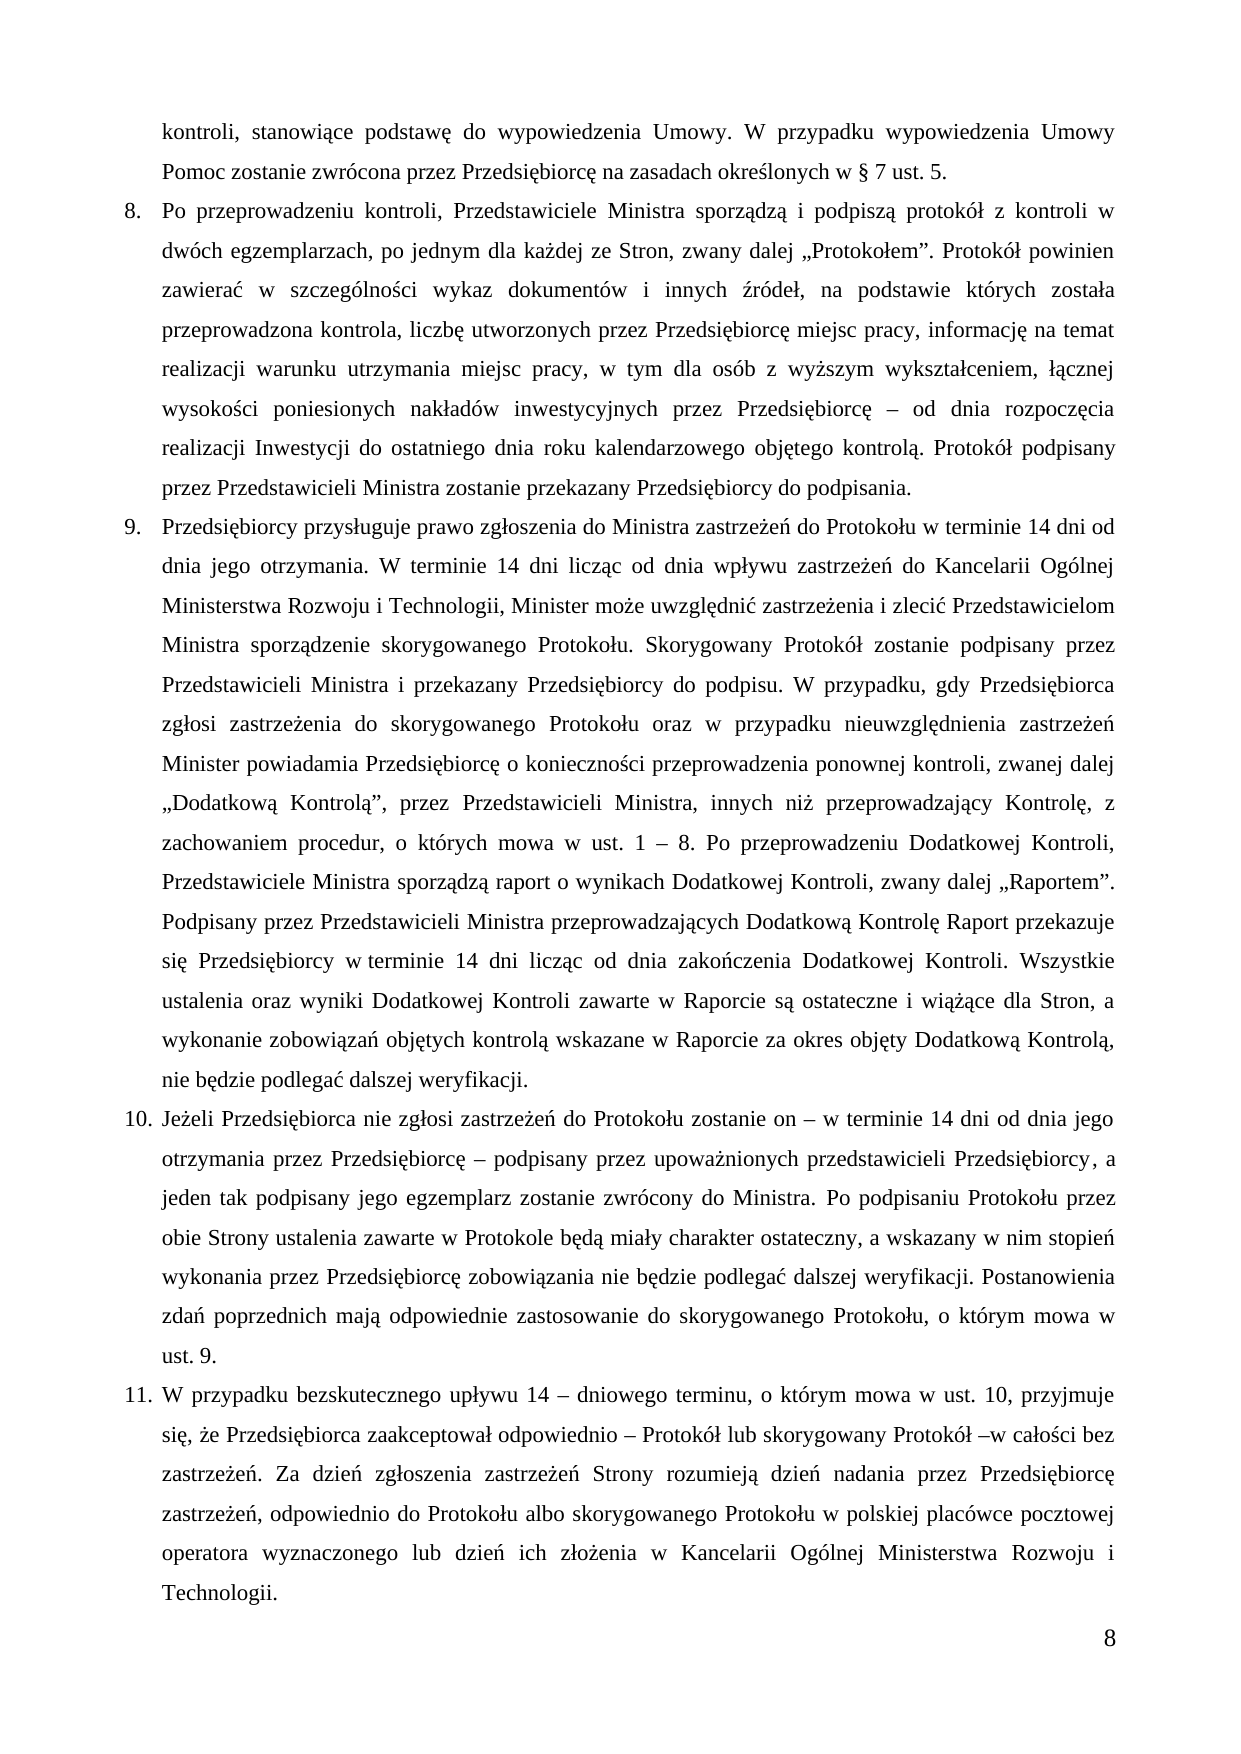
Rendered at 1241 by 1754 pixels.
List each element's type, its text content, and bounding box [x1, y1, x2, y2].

list W przypadku bezskutecznego upływu 14 – dniowego terminu, o którym mowa w ust. 10, przyjmuje się, że Przedsiębiorca zaakceptował odpowiednio – Protokół lub skorygowany Protokół –w całości bez zastrzeżeń. Za dzień zgłoszenia zastrzeżeń Strony rozumieją dzień nadania przez Przedsiębiorcę zastrzeżeń, odpowiednio do Protokołu albo skorygowanego Protokołu w polskiej placówce pocztowej operatora wyznaczonego lub dzień ich złożenia w Kancelarii Ogólnej Ministerstwa Rozwoju i Technologii. [124, 1382, 1116, 1605]
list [124, 118, 1116, 184]
list Po przeprowadzeniu kontroli, Przedstawiciele Ministra sporządzą i podpiszą protokół z kontroli w dwóch egzemplarzach, po jednym dla każdej ze Stron, zwany dalej „Protokołem”. Protokół powinien zawierać w szczególności wykaz dokumentów i innych źródeł, na podstawie których została przeprowadzona kontrola, liczbę utworzonych przez Przedsiębiorcę miejsc pracy, informację na temat realizacji warunku utrzymania miejsc pracy, w tym dla osób z wyższym wykształceniem, łącznej wysokości poniesionych nakładów inwestycyjnych przez Przedsiębiorcę – od dnia rozpoczęcia realizacji Inwestycji do ostatniego dnia roku kalendarzowego objętego kontrolą. Protokół podpisany przez Przedstawicieli Ministra zostanie przekazany Przedsiębiorcy do podpisania. [124, 197, 1116, 500]
list Przedsiębiorcy przysługuje prawo zgłoszenia do Ministra zastrzeżeń do Protokołu w terminie 14 dni od dnia jego otrzymania. W terminie 14 dni licząc od dnia wpływu zastrzeżeń do Kancelarii Ogólnej Ministerstwa Rozwoju i Technologii, Minister może uwzględnić zastrzeżenia i zlecić Przedstawicielom Ministra sporządzenie skorygowanego Protokołu. Skorygowany Protokół zostanie podpisany przez Przedstawicieli Ministra i przekazany Przedsiębiorcy do podpisu. W przypadku, gdy Przedsiębiorca zgłosi zastrzeżenia do skorygowanego Protokołu oraz w przypadku nieuwzględnienia zastrzeżeń Minister powiadamia Przedsiębiorcę o konieczności przeprowadzenia ponownej kontroli, zwanej dalej „Dodatkową Kontrolą”, przez Przedstawicieli Ministra, innych niż przeprowadzający Kontrolę, z zachowaniem procedur, o których mowa w ust. 1 – 8. Po przeprowadzeniu Dodatkowej Kontroli, Przedstawiciele Ministra sporządzą raport o wynikach Dodatkowej Kontroli, zwany dalej „Raportem”. Podpisany przez Przedstawicieli Ministra przeprowadzających Dodatkową Kontrolę Raport przekazuje się Przedsiębiorcy w terminie 14 dni licząc od dnia zakończenia Dodatkowej Kontroli. Wszystkie ustalenia oraz wyniki Dodatkowej Kontroli zawarte w Raporcie są ostateczne i wiążące dla Stron, a wykonanie zobowiązań objętych kontrolą wskazane w Raporcie za okres objęty Dodatkową Kontrolą, nie będzie podlegać dalszej weryfikacji. [124, 513, 1116, 1092]
list Jeżeli Przedsiębiorca nie zgłosi zastrzeżeń do Protokołu zostanie on – w terminie 14 dni od dnia jego otrzymania przez Przedsiębiorcę – podpisany przez upoważnionych przedstawicieli Przedsiębiorcy, a jeden tak podpisany jego egzemplarz zostanie zwrócony do Ministra. Po podpisaniu Protokołu przez obie Strony ustalenia zawarte w Protokole będą miały charakter ostateczny, a wskazany w nim stopień wykonania przez Przedsiębiorcę zobowiązania nie będzie podlegać dalszej weryfikacji. Postanowienia zdań poprzednich mają odpowiednie zastosowanie do skorygowanego Protokołu, o którym mowa w ust. 9. [124, 1105, 1116, 1368]
